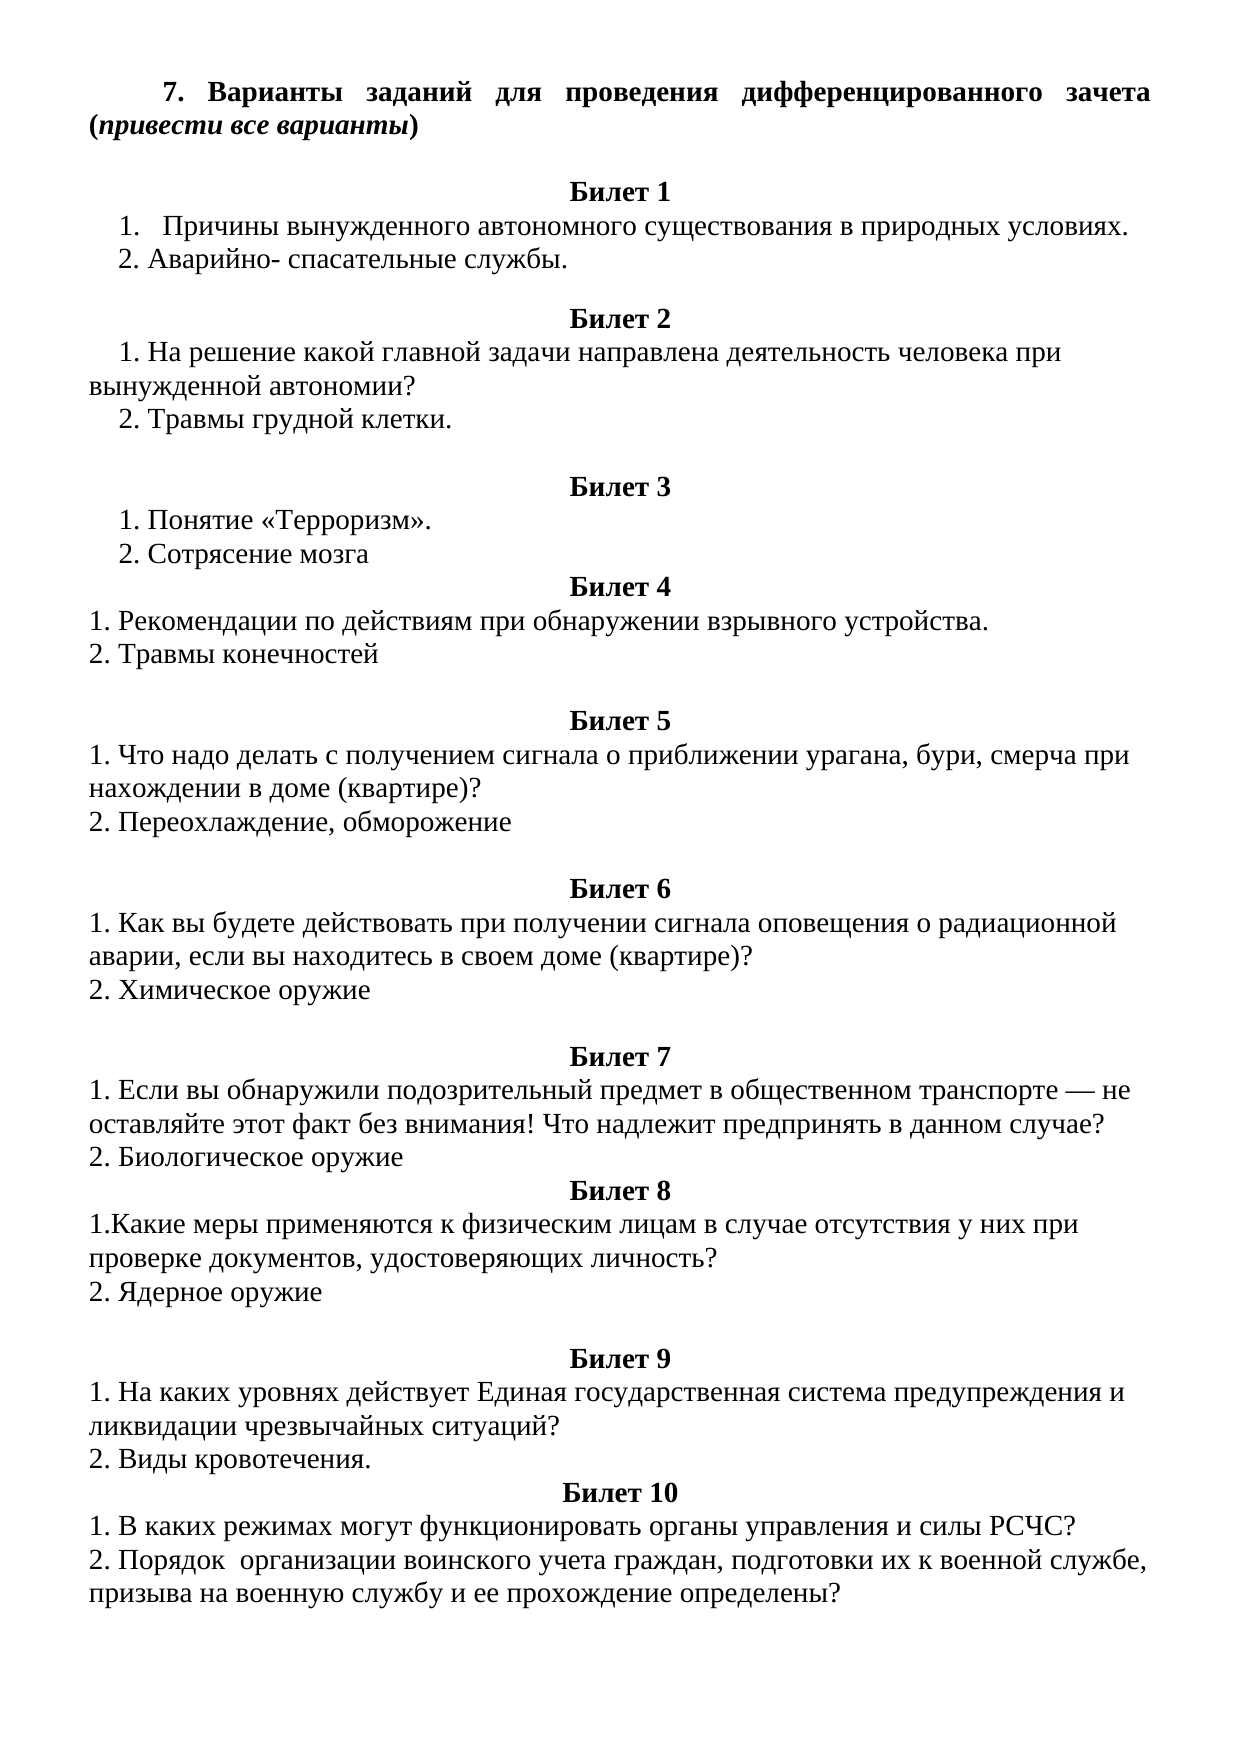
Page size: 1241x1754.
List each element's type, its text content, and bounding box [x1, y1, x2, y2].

text Билет 1 [89, 174, 1152, 208]
text 1. Причины вынужденного автономного существования в природных условиях. [89, 208, 1152, 242]
text 2. Виды кровотечения. [89, 1441, 1152, 1475]
text Билет 5 [89, 703, 1152, 737]
text Билет 3 [89, 469, 1152, 502]
text 1. На решение какой главной задачи направлена деятельность человека при вынужденной автономии? [89, 334, 1152, 402]
text 1. Понятие «Терроризм». [89, 502, 1152, 536]
text 1. В каких режимах могут функционировать органы управления и силы РСЧС? [89, 1508, 1152, 1542]
text 2. Биологическое оружие [89, 1139, 1152, 1173]
text Билет 6 [89, 871, 1152, 905]
text 2. Аварийно- спасательные службы. [89, 242, 1152, 275]
text 2. Травмы грудной клетки. [89, 402, 1152, 435]
text 1. Если вы обнаружили подозрительный предмет в общественном транспорте — не оставляйте этот факт без внимания! Что надлежит предпринять в данном случае? [89, 1072, 1152, 1139]
text 2. Травмы конечностей [89, 636, 1152, 670]
text Билет 8 [89, 1173, 1152, 1207]
text 2. Сотрясение мозга [89, 536, 1152, 569]
text 7. Варианты заданий для проведения дифференцированного зачета (привести все варианты) [89, 74, 1152, 141]
text 1.Какие меры применяются к физическим лицам в случае отсутствия у них при проверке документов, удостоверяющих личность? [89, 1207, 1152, 1274]
text Билет 4 [89, 569, 1152, 603]
text Билет 7 [89, 1039, 1152, 1072]
text 2. Химическое оружие [89, 972, 1152, 1005]
text 1. Рекомендации по действиям при обнаружении взрывного устройства. [89, 603, 1152, 636]
text 2. Переохлаждение, обморожение [89, 804, 1152, 838]
text Билет 2 [89, 301, 1152, 334]
text Билет 9 [89, 1341, 1152, 1374]
text Билет 10 [89, 1475, 1152, 1508]
text 1. На каких уровнях действует Единая государственная система предупреждения и ликвидации чрезвычайных ситуаций? [89, 1374, 1152, 1441]
text 1. Как вы будете действовать при получении сигнала оповещения о радиационной аварии, если вы находитесь в своем доме (квартире)? [89, 905, 1152, 972]
text 1. Что надо делать с получением сигнала о приближении урагана, бури, смерча при нахождении в доме (квартире)? [89, 737, 1152, 804]
text 2. Ядерное оружие [89, 1274, 1152, 1307]
text 2. Порядок организации воинского учета граждан, подготовки их к военной службе, призыва на военную службу и ее прохождение определены? [89, 1542, 1152, 1609]
